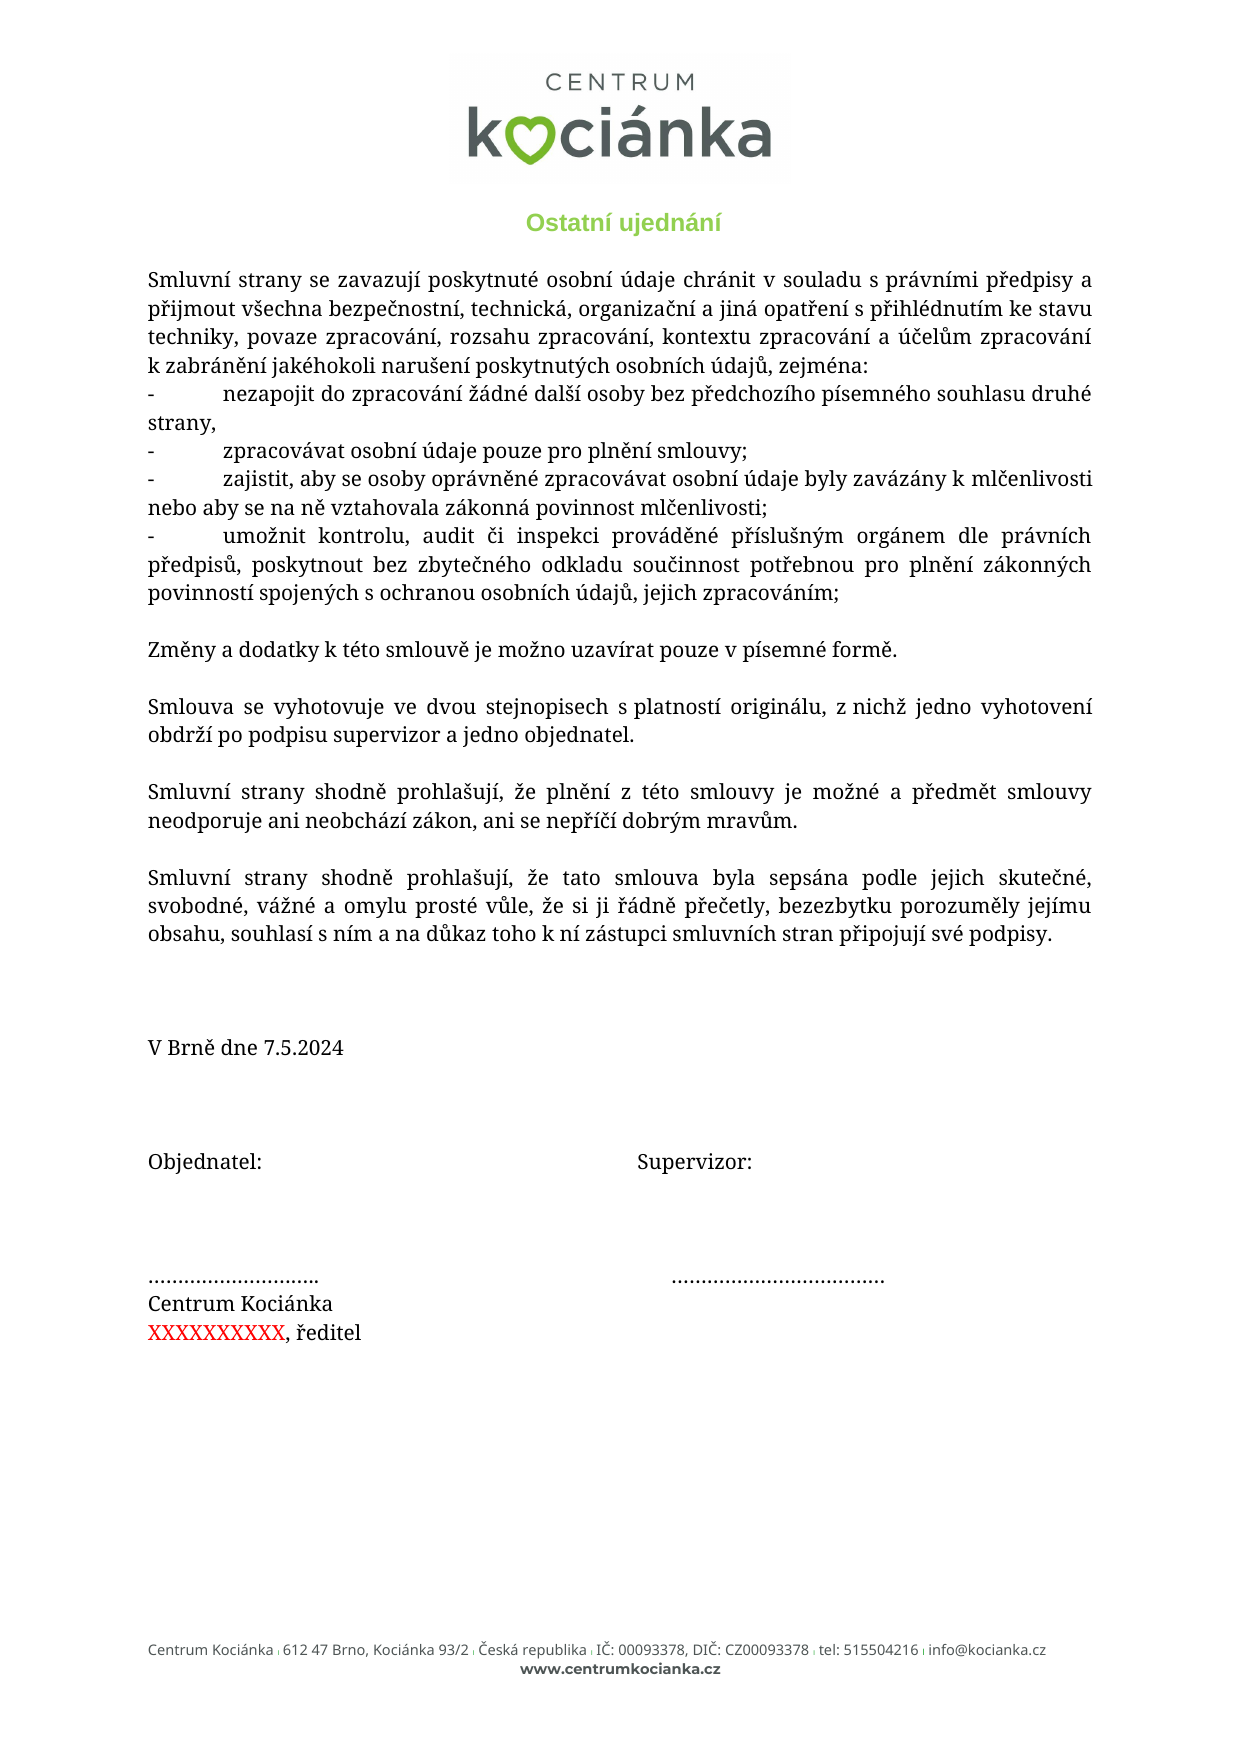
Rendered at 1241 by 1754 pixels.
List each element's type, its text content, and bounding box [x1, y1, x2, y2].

picture [449, 53, 792, 184]
list zajistit, aby se osoby oprávněné zpracovávat osobní údaje byly zavázány k mlčenlivosti nebo aby se na ně vztahovala zákonná povinnost mlčenlivosti; [148, 464, 1093, 521]
text Smluvní strany se zavazují poskytnuté osobní údaje chránit v souladu s právními předpisy a přijmout všechna bezpečnostní, technická, organizační a jiná opatření s přihlédnutím ke stavu techniky, povaze zpracování, rozsahu zpracování, kontextu zpracování a účelům zpracování k zabránění jakéhokoli narušení poskytnutých osobních údajů, zejména: [148, 265, 1093, 379]
list nezapojit do zpracování žádné další osoby bez předchozího písemného souhlasu druhé strany, [148, 379, 1093, 436]
text Objednatel: Supervizor: [148, 1147, 1093, 1175]
text Smluvní strany shodně prohlašují, že tato smlouva byla sepsána podle jejich skutečné, svobodné, vážné a omylu prosté vůle, že si ji řádně přečetly, bezezbytku porozuměly jejímu obsahu, souhlasí s ním a na důkaz toho k ní zástupci smluvních stran připojují své podpisy. [148, 863, 1093, 948]
list umožnit kontrolu, audit či inspekci prováděné příslušným orgánem dle právních předpisů, poskytnout bez zbytečného odkladu součinnost potřebnou pro plnění zákonných povinností spojených s ochranou osobních údajů, jejich zpracováním; [148, 521, 1093, 607]
text ……………………….. ……………………………… [148, 1261, 1093, 1289]
text Smlouva se vyhotovuje ve dvou stejnopisech s platností originálu, z nichž jedno vyhotovení obdrží po podpisu supervizor a jedno objednatel. [148, 692, 1093, 749]
text Centrum Kociánka [148, 1289, 1093, 1318]
text Změny a dodatky k této smlouvě je možno uzavírat pouze v písemné formě. [148, 635, 1093, 663]
text XXXXXXXXXX, ředitel [148, 1318, 1093, 1346]
text Smluvní strany shodně prohlašují, že plnění z této smlouvy je možné a předmět smlouvy neodporuje ani neobchází zákon, ani se nepříčí dobrým mravům. [148, 777, 1093, 834]
list zpracovávat osobní údaje pouze pro plnění smlouvy; [148, 436, 1093, 464]
text V Brně dne 7.5.2024 [148, 1033, 1093, 1062]
text Ostatní ujednání [148, 208, 1093, 237]
